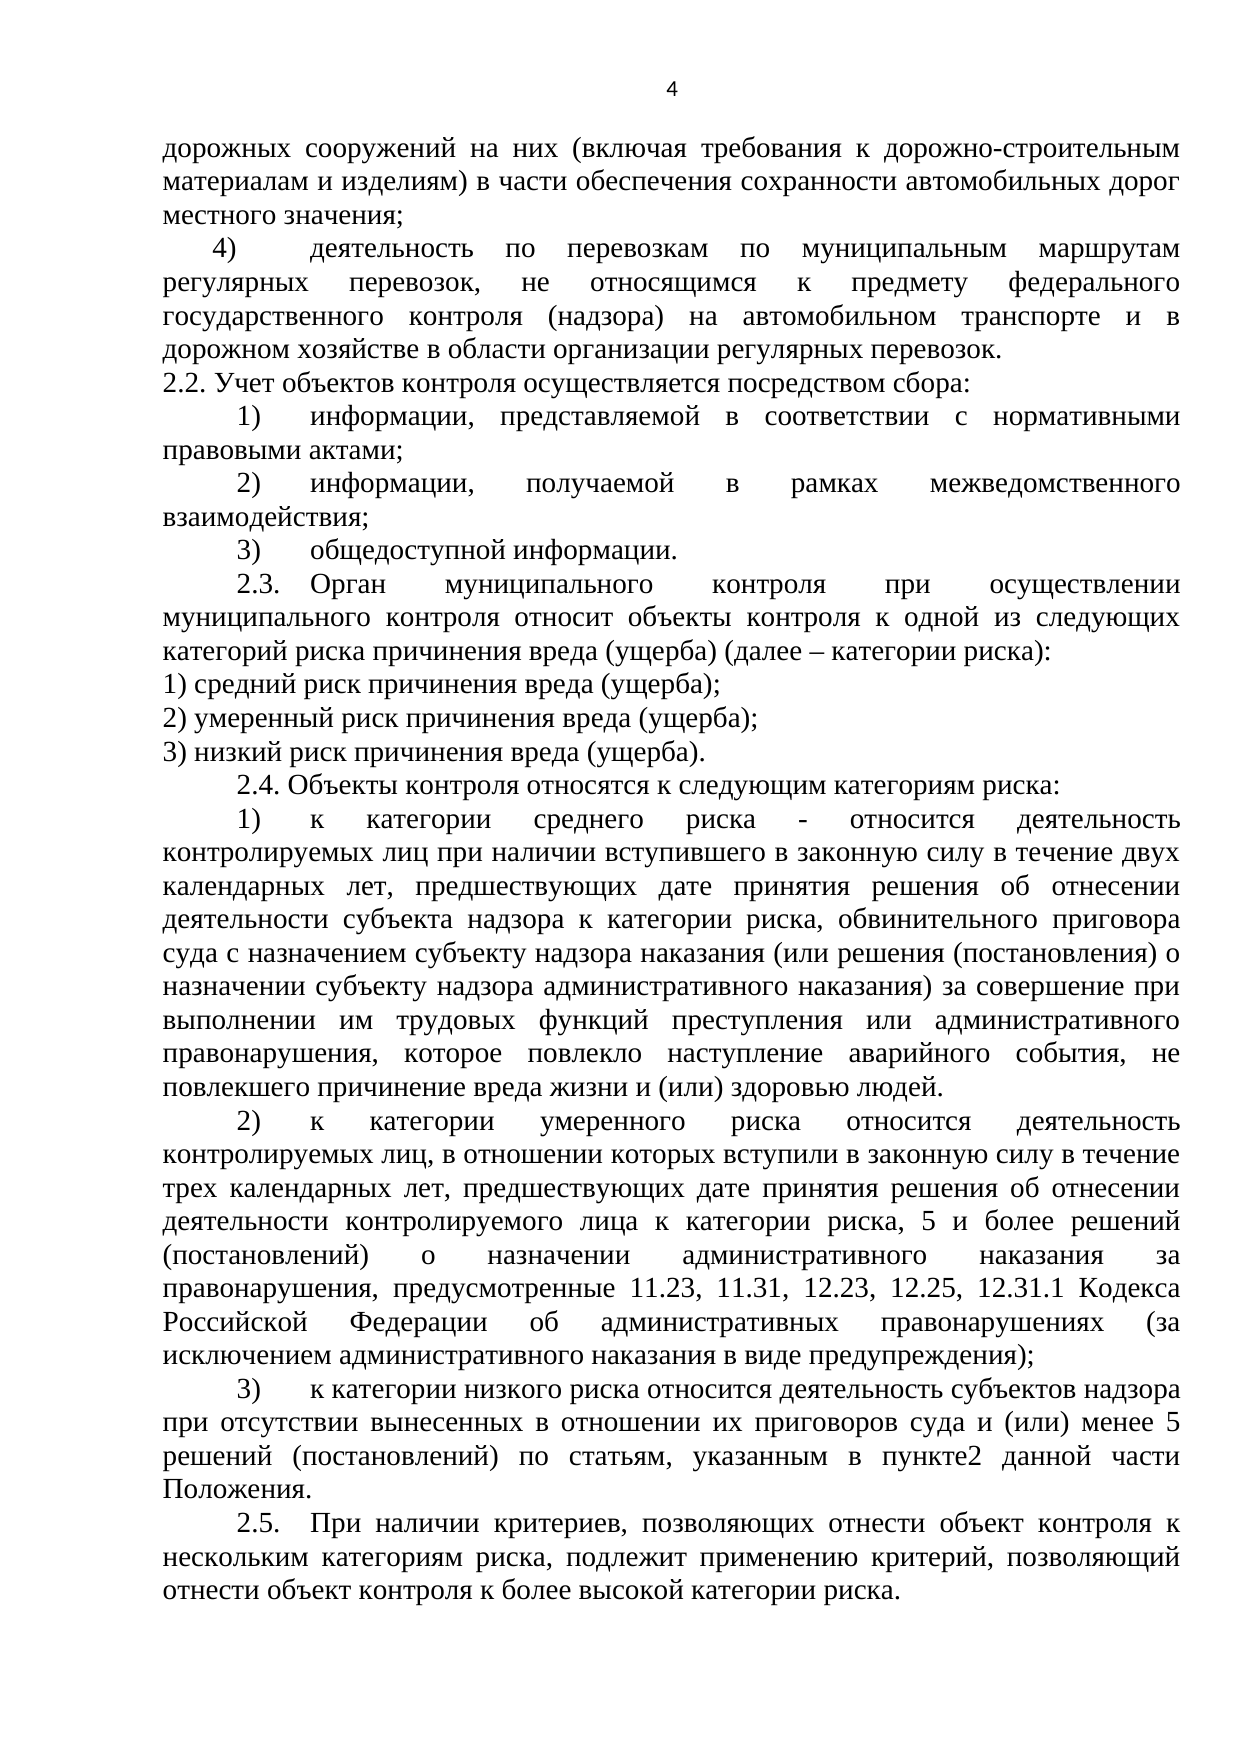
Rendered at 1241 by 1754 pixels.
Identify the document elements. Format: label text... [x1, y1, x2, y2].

text 2) умеренный риск причинения вреда (ущерба); [162, 700, 1181, 734]
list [162, 130, 1181, 231]
list к категории низкого риска относится деятельность субъектов надзора при отсутствии вынесенных в отношении их приговоров суда и (или) менее 5 решений (постановлений) по статьям, указанным в пункте2 данной части Положения. [162, 1371, 1181, 1505]
text 1) средний риск причинения вреда (ущерба); [162, 667, 1181, 700]
list информации, представляемой в соответствии с нормативными правовыми актами; [162, 398, 1181, 465]
list деятельность по перевозкам по муниципальным маршрутам регулярных перевозок, не относящимся к предмету федерального государственного контроля (надзора) на автомобильном транспорте и в дорожном хозяйстве в области организации регулярных перевозок. [162, 231, 1181, 365]
list к категории среднего риска - относится деятельность контролируемых лиц при наличии вступившего в законную силу в течение двух календарных лет, предшествующих дате принятия решения об отнесении деятельности субъекта надзора к категории риска, обвинительного приговора суда с назначением субъекту надзора наказания (или решения (постановления) о назначении субъекту надзора административного наказания) за совершение при выполнении им трудовых функций преступления или административного правонарушения, которое повлекло наступление аварийного события, не повлекшего причинение вреда жизни и (или) здоровью людей. [162, 801, 1181, 1103]
list информации, получаемой в рамках межведомственного взаимодействия; [162, 465, 1181, 532]
list к категории умеренного риска относится деятельность контролируемых лиц, в отношении которых вступили в законную силу в течение трех календарных лет, предшествующих дате принятия решения об отнесении деятельности контролируемого лица к категории риска, 5 и более решений (постановлений) о назначении административного наказания за правонарушения, предусмотренные 11.23, 11.31, 12.23, 12.25, 12.31.1 Кодекса Российской Федерации об административных правонарушениях (за исключением административного наказания в виде предупреждения); [162, 1103, 1181, 1371]
text 2.4. Объекты контроля относятся к следующим категориям риска: [162, 767, 1181, 801]
text 2.2. Учет объектов контроля осуществляется посредством сбора: [162, 365, 1181, 398]
list Орган муниципального контроля при осуществлении муниципального контроля относит объекты контроля к одной из следующих категорий риска причинения вреда (ущерба) (далее – категории риска): [162, 566, 1181, 667]
list общедоступной информации. [162, 532, 1181, 566]
text 3) низкий риск причинения вреда (ущерба). [162, 734, 1181, 767]
list При наличии критериев, позволяющих отнести объект контроля к нескольким категориям риска, подлежит применению критерий, позволяющий отнести объект контроля к более высокой категории риска. [162, 1505, 1181, 1606]
